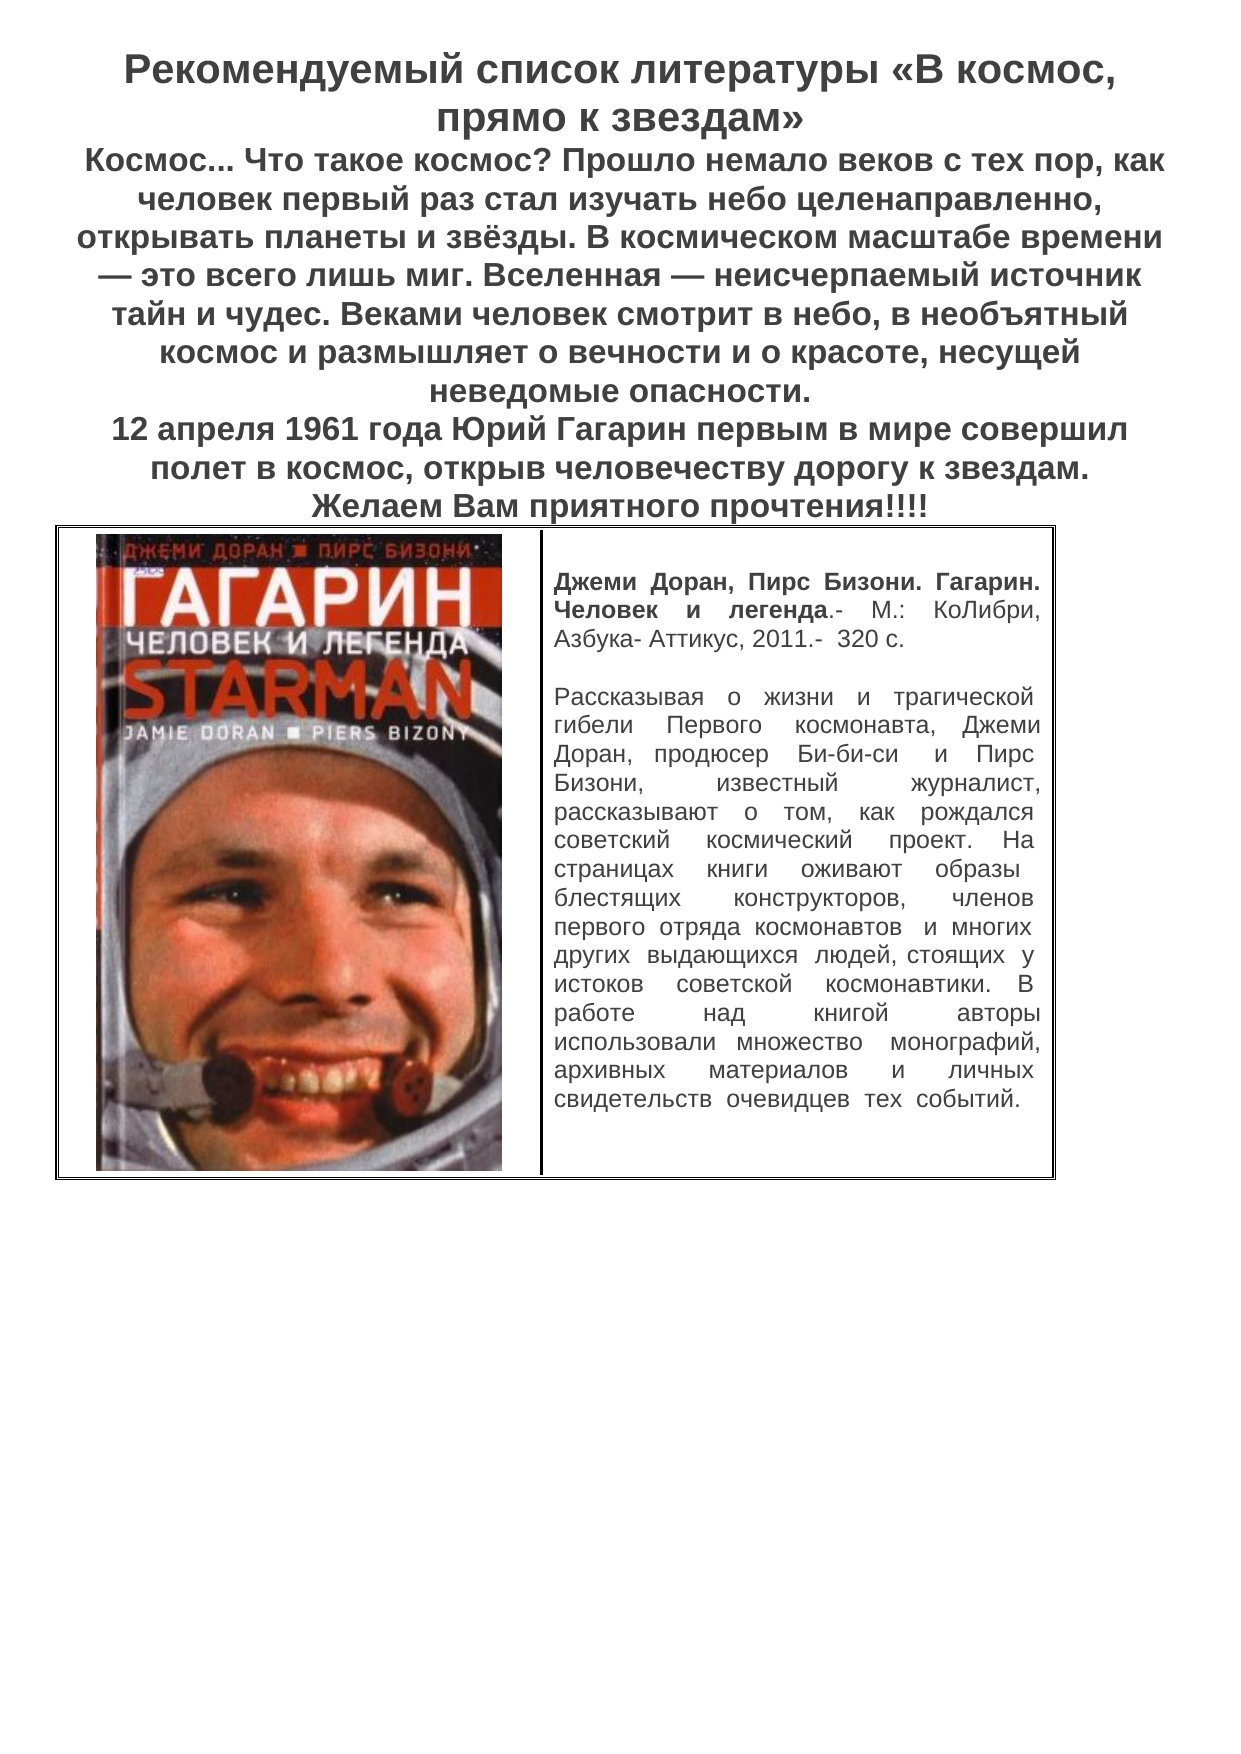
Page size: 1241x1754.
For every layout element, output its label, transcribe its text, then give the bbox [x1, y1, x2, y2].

table_header [59, 528, 541, 1177]
text Желаем Вам приятного прочтения!!!! [59, 486, 1181, 524]
table_header Джеми Доран, Пирс Бизони. Гагарин. Человек и легенда.- М.: КоЛибри, Азбука- Аттикус, 2011.- 320 с. Рассказывая о жизни и трагической гибели Первого космонавта, Джеми Доран, продюсер Би-би-си и Пирс Бизони, известный журналист, рассказывают о том, как рождался советский космический проект. На страницах книги оживают образы блестящих конструкторов, членов первого отряда космонавтов и многих других выдающихся людей, стоящих у истоков советской космонавтики. В работе над книгой авторы использовали множество монографий, архивных материалов и личных свидетельств очевидцев тех событий. [541, 528, 1052, 1177]
picture [96, 534, 502, 1171]
text Рекомендуемый список литературы «В космос, прямо к звездам» [59, 44, 1181, 140]
text 12 апреля 1961 года Юрий Гагарин первым в мире совершил полет в космос, открыв человечеству дорогу к звездам. [59, 409, 1181, 486]
text Космос... Что такое космос? Прошло немало веков с тех пор, как человек первый раз стал изучать небо целенаправленно, открывать планеты и звёзды. В космическом масштабе времени — это всего лишь миг. Вселенная — неисчерпаемый источник тайн и чудес. Веками человек смотрит в небо, в необъятный космос и размышляет о вечности и о красоте, несущей неведомые опасности. [59, 140, 1181, 409]
